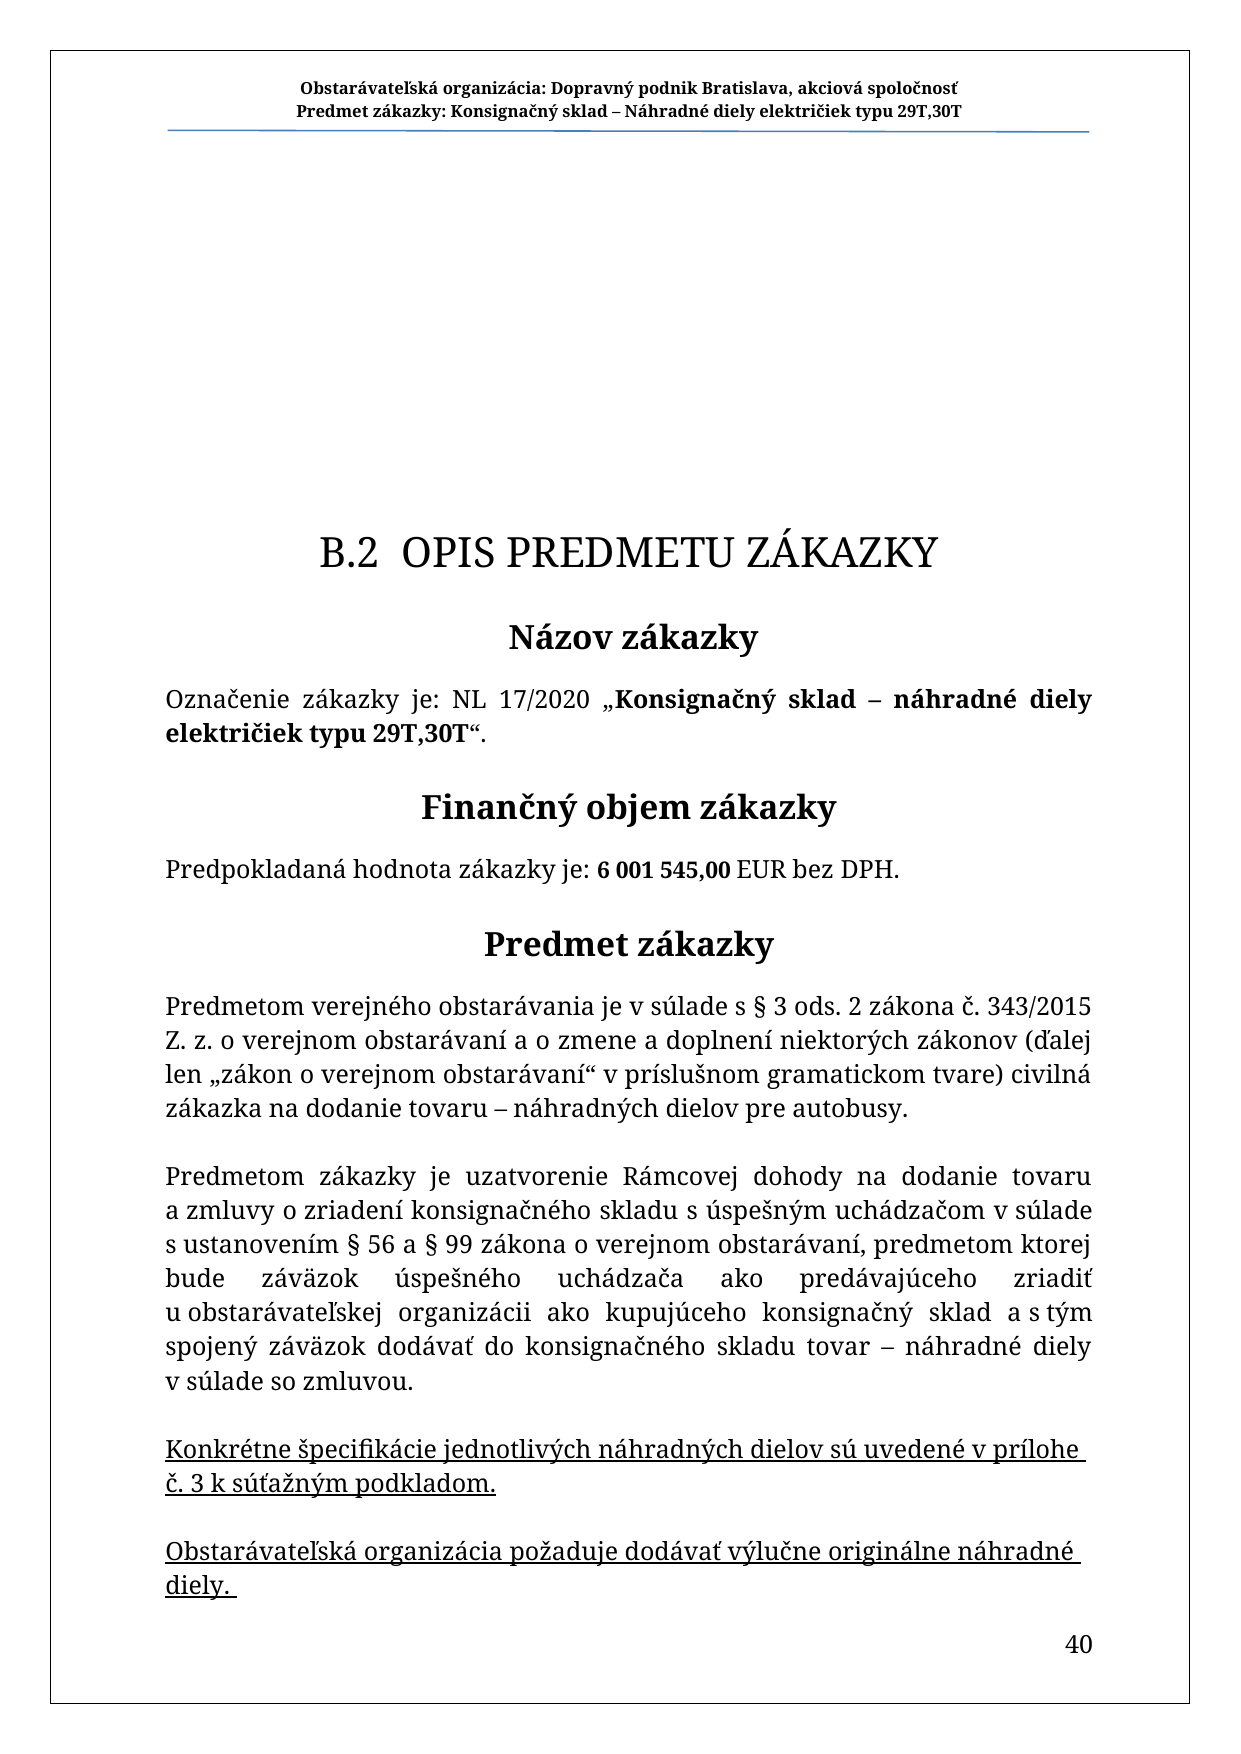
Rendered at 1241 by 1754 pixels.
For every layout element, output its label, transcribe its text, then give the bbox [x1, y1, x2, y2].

text Obstarávateľská organizácia požaduje dodávať výlučne originálne náhradné diely. [165, 1533, 1093, 1602]
text Konkrétne špecifikácie jednotlivých náhradných dielov sú uvedené v prílohe č. 3 k súťažným podkladom. [165, 1431, 1093, 1499]
text Predmetom verejného obstarávania je v súlade s § 3 ods. 2 zákona č. 343/2015 Z. z. o verejnom obstarávaní a o zmene a doplnení niektorých zákonov (ďalej len „zákon o verejnom obstarávaní“ v príslušnom gramatickom tvare) civilná zákazka na dodanie tovaru – náhradných dielov pre autobusy. [165, 988, 1093, 1125]
subtitle Predmet zákazky [165, 920, 1093, 966]
subtitle Finančný objem zákazky [165, 784, 1093, 829]
text Označenie zákazky je: NL 17/2020 „Konsignačný sklad – náhradné diely električiek typu 29T,30T“. [165, 682, 1093, 750]
subtitle Názov zákazky [165, 614, 1093, 659]
subtitle B.2 OPIS PREDMETU ZÁKAZKY [165, 523, 1093, 580]
text Predmetom zákazky je uzatvorenie Rámcovej dohody na dodanie tovaru a zmluvy o zriadení konsignačného skladu s úspešným uchádzačom v súlade s ustanovením § 56 a § 99 zákona o verejnom obstarávaní, predmetom ktorej bude záväzok úspešného uchádzača ako predávajúceho zriadiť u obstarávateľskej organizácii ako kupujúceho konsignačný sklad a s tým spojený záväzok dodávať do konsignačného skladu tovar – náhradné diely v súlade so zmluvou. [165, 1159, 1093, 1397]
text Predpokladaná hodnota zákazky je: 6 001 545,00 EUR bez DPH. [165, 852, 1093, 886]
